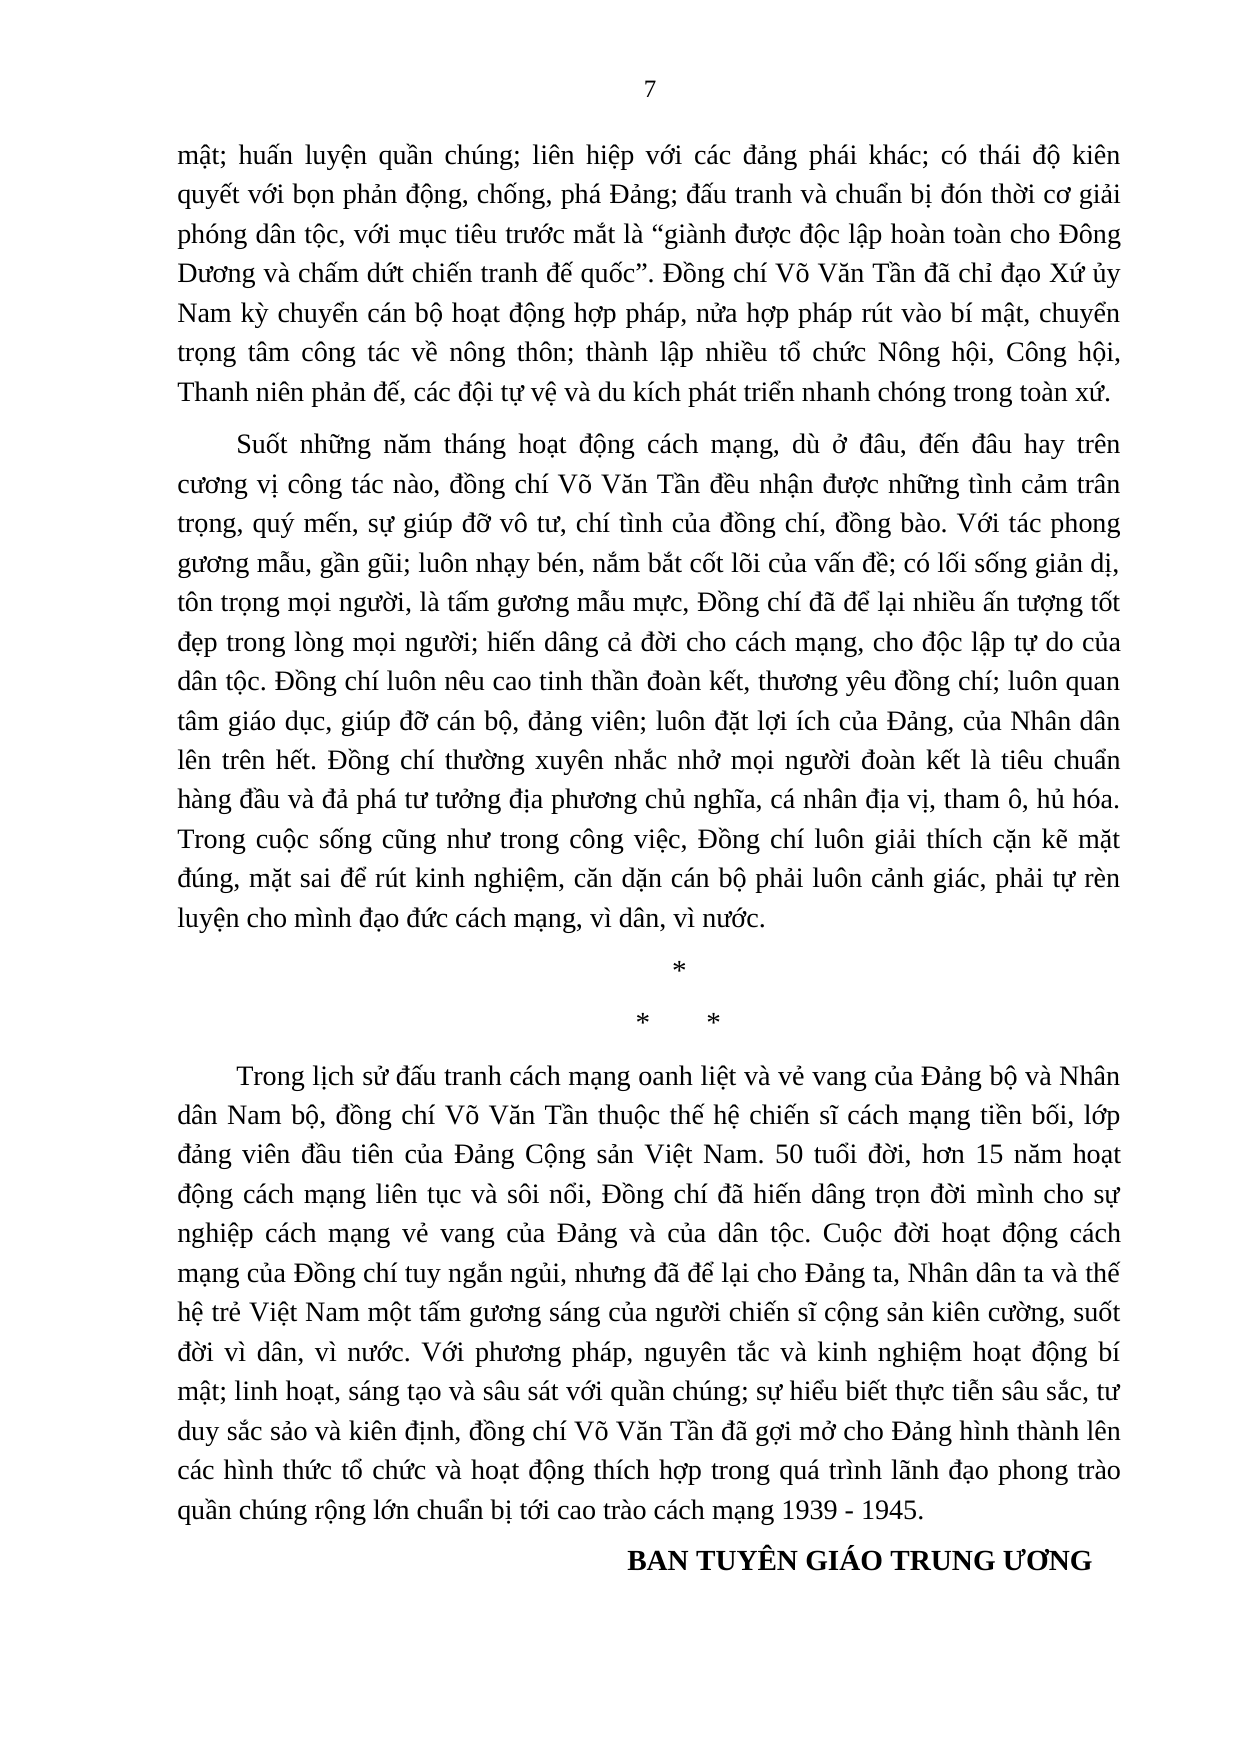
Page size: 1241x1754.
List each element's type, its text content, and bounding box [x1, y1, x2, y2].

text Suốt những năm tháng hoạt động cách mạng, dù ở đâu, đến đâu hay trên cương vị công tác nào, đồng chí Võ Văn Tần đều nhận được những tình cảm trân trọng, quý mến, sự giúp đỡ vô tư, chí tình của đồng chí, đồng bào. Với tác phong gương mẫu, gần gũi; luôn nhạy bén, nắm bắt cốt lõi của vấn đề; có lối sống giản dị, tôn trọng mọi người, là tấm gương mẫu mực, Đồng chí đã để lại nhiều ấn tượng tốt đẹp trong lòng mọi người; hiến dâng cả đời cho cách mạng, cho độc lập tự do của dân tộc. Đồng chí luôn nêu cao tinh thần đoàn kết, thương yêu đồng chí; luôn quan tâm giáo dục, giúp đỡ cán bộ, đảng viên; luôn đặt lợi ích của Đảng, của Nhân dân lên trên hết. Đồng chí thường xuyên nhắc nhở mọi người đoàn kết là tiêu chuẩn hàng đầu và đả phá tư tưởng địa phương chủ nghĩa, cá nhân địa vị, tham ô, hủ hóa. Trong cuộc sống cũng như trong công việc, Đồng chí luôn giải thích cặn kẽ mặt đúng, mặt sai để rút kinh nghiệm, căn dặn cán bộ phải luôn cảnh giác, phải tự rèn luyện cho mình đạo đức cách mạng, vì dân, vì nước. [177, 427, 1123, 933]
text * [150, 953, 1208, 987]
text * * [635, 1005, 1123, 1039]
text BAN TUYÊN GIÁO TRUNG ƯƠNG [627, 1543, 1123, 1576]
text 7 [150, 74, 1150, 103]
text Trong lịch sử đấu tranh cách mạng oanh liệt và vẻ vang của Đảng bộ và Nhân dân Nam bộ, đồng chí Võ Văn Tần thuộc thế hệ chiến sĩ cách mạng tiền bối, lớp đảng viên đầu tiên của Đảng Cộng sản Việt Nam. 50 tuổi đời, hơn 15 năm hoạt động cách mạng liên tục và sôi nổi, Đồng chí đã hiến dâng trọn đời mình cho sự nghiệp cách mạng vẻ vang của Đảng và của dân tộc. Cuộc đời hoạt động cách mạng của Đồng chí tuy ngắn ngủi, nhưng đã để lại cho Đảng ta, Nhân dân ta và thế hệ trẻ Việt Nam một tấm gương sáng của người chiến sĩ cộng sản kiên cường, suốt đời vì dân, vì nước. Với phương pháp, nguyên tắc và kinh nghiệm hoạt động bí mật; linh hoạt, sáng tạo và sâu sát với quần chúng; sự hiểu biết thực tiễn sâu sắc, tư duy sắc sảo và kiên định, đồng chí Võ Văn Tần đã gợi mở cho Đảng hình thành lên các hình thức tổ chức và hoạt động thích hợp trong quá trình lãnh đạo phong trào quần chúng rộng lớn chuẩn bị tới cao trào cách mạng 1939 - 1945. [177, 1058, 1123, 1525]
text mật; huấn luyện quần chúng; liên hiệp với các đảng phái khác; có thái độ kiên quyết với bọn phản động, chống, phá Đảng; đấu tranh và chuẩn bị đón thời cơ giải phóng dân tộc, với mục tiêu trước mắt là “giành được độc lập hoàn toàn cho Đông Dương và chấm dứt chiến tranh đế quốc”. Đồng chí Võ Văn Tần đã chỉ đạo Xứ ủy Nam kỳ chuyển cán bộ hoạt động hợp pháp, nửa hợp pháp rút vào bí mật, chuyển trọng tâm công tác về nông thôn; thành lập nhiều tổ chức Nông hội, Công hội, Thanh niên phản đế, các đội tự vệ và du kích phát triển nhanh chóng trong toàn xứ. [177, 138, 1123, 407]
